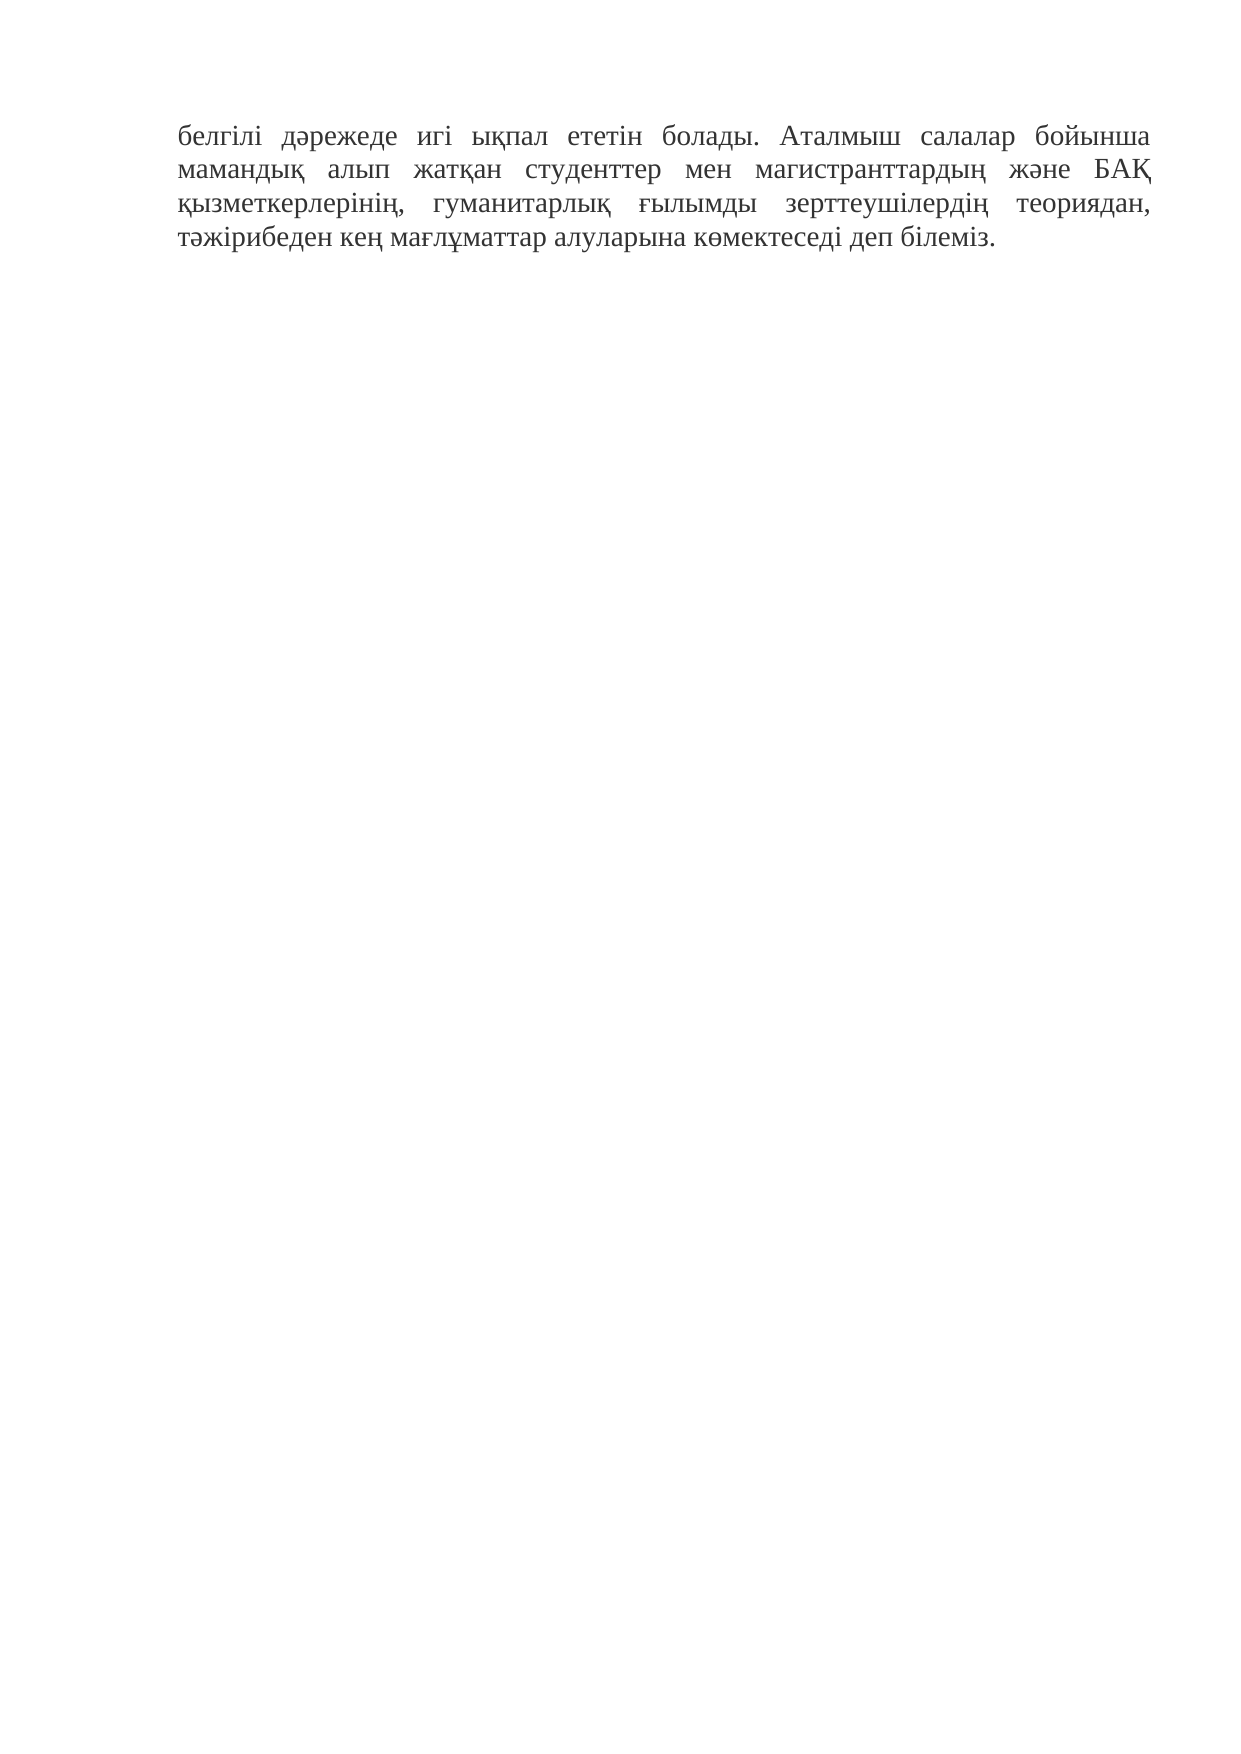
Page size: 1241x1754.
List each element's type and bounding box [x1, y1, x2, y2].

text [177, 118, 1152, 252]
